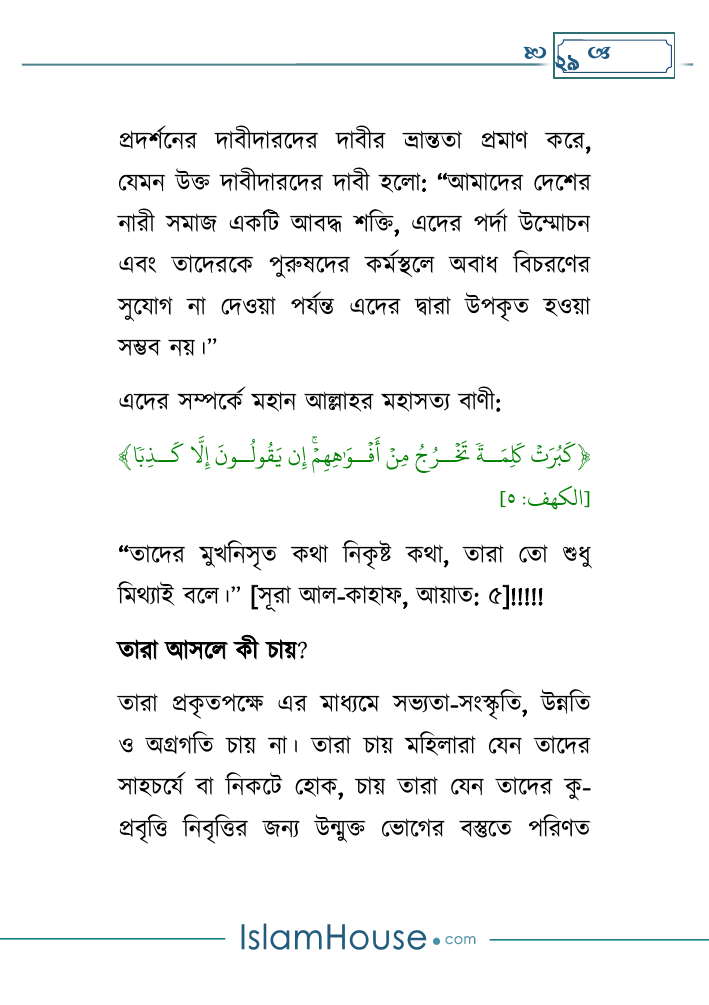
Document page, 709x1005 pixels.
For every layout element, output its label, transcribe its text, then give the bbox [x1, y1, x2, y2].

picture [0, 918, 226, 955]
picture [233, 919, 709, 956]
text “তাদের মুখনিসৃত কথা নিকৃষ্ট কথা, তারা তো শুধু মিথ্যাই বলে।” [সূরা আল-কাহাফ, আয়াত: ৫]!!!!! [118, 532, 591, 615]
text তারা আসলে কী চায়? নগ্নতা প্রদর্শনের জন্য নয়হ:লীলসমূহ: [118, 627, 591, 669]
text এদের সম্পর্কে মহান আল্লাহর মহাসত্য বাণী: [118, 379, 591, 421]
text ﴿كَبُرَتۡ كَلِمَةٗ تَخۡرُجُ مِنۡ أَفۡوَٰهِهِمۡۚ إِن يَقُولُونَ إِلَّا كَذِبٗا﴾ [الكهف: ٥] [118, 433, 591, 519]
